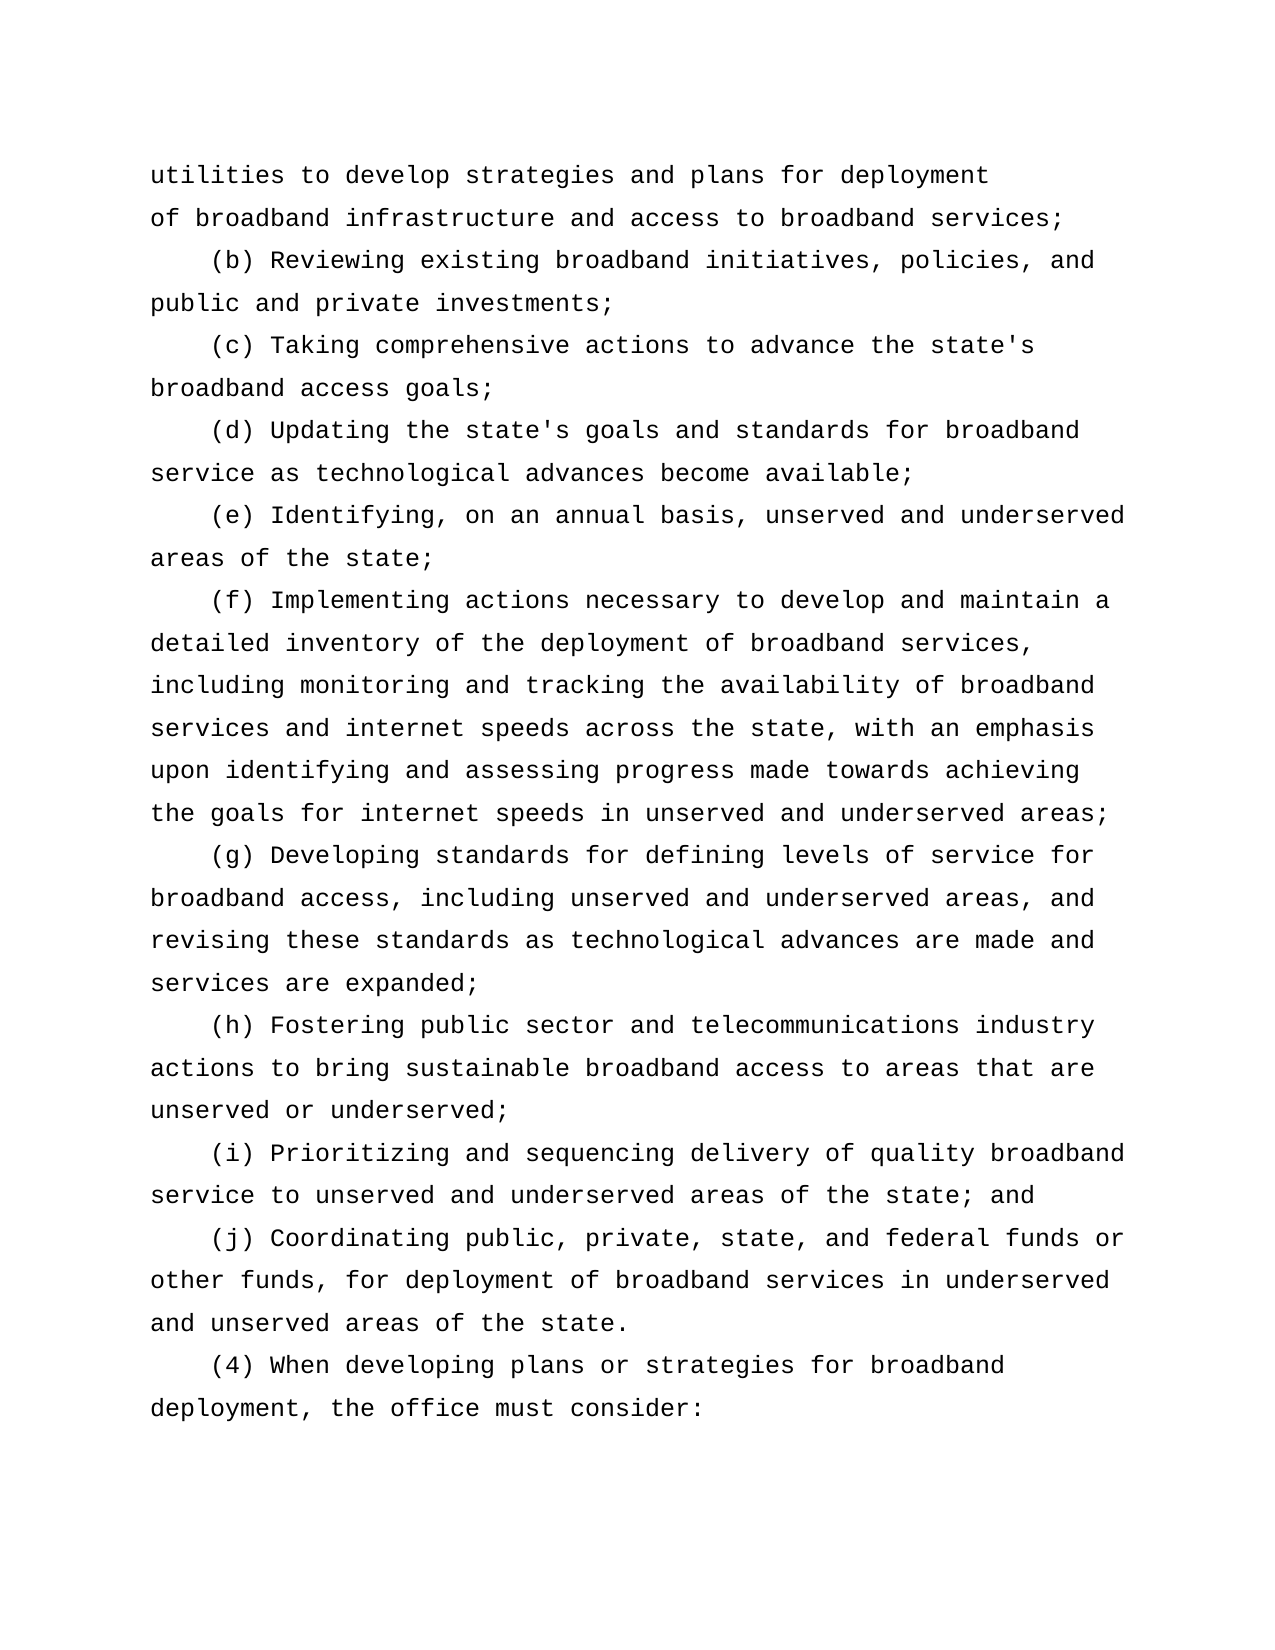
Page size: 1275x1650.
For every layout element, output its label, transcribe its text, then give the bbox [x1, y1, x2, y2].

text (4) When developing plans or strategies for broadband deployment, the office must consider: [150, 1340, 1125, 1425]
text (c) Taking comprehensive actions to advance the state's broadband access goals; [150, 320, 1125, 405]
text (d) Updating the state's goals and standards for broadband service as technological advances become available; [150, 405, 1125, 490]
text (j) Coordinating public, private, state, and federal funds or other funds, for deployment of broadband services in underserved and unserved areas of the state. [150, 1212, 1125, 1340]
text (f) Implementing actions necessary to develop and maintain a detailed inventory of the deployment of broadband services, including monitoring and tracking the availability of broadband services and internet speeds across the state, with an emphasis upon identifying and assessing progress made towards achieving the goals for internet speeds in unserved and underserved areas; [150, 575, 1125, 830]
text (h) Fostering public sector and telecommunications industry actions to bring sustainable broadband access to areas that are unserved or underserved; [150, 1000, 1125, 1127]
text (b) Reviewing existing broadband initiatives, policies, and public and private investments; [150, 235, 1125, 320]
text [150, 150, 1125, 235]
text (e) Identifying, on an annual basis, unserved and underserved areas of the state; [150, 490, 1125, 575]
text (i) Prioritizing and sequencing delivery of quality broadband service to unserved and underserved areas of the state; and [150, 1127, 1125, 1212]
text (g) Developing standards for defining levels of service for broadband access, including unserved and underserved areas, and revising these standards as technological advances are made and services are expanded; [150, 830, 1125, 1000]
